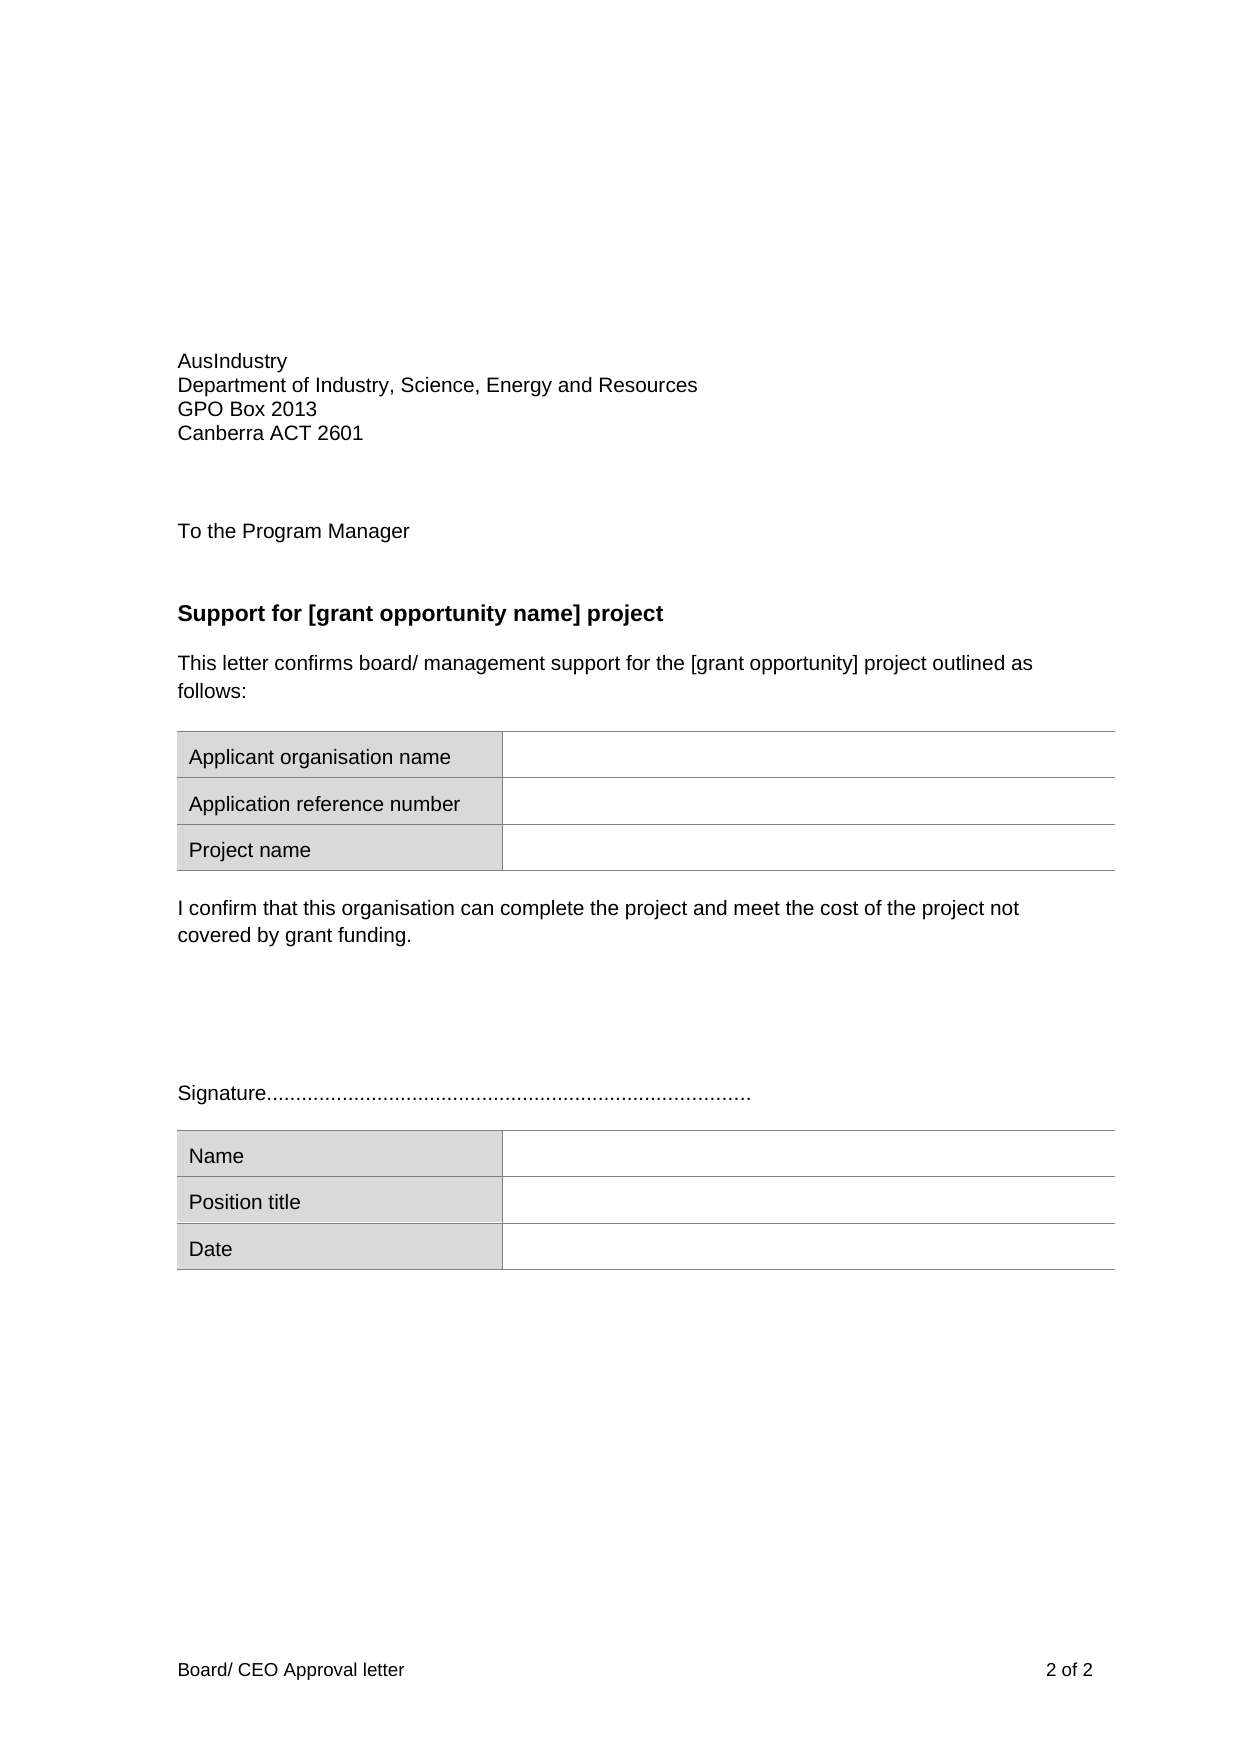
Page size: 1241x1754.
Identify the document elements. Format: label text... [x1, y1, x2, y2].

table_cell [503, 825, 1115, 870]
subtitle Support for [grant opportunity name] project [177, 597, 1092, 626]
table_header Applicant organisation name [177, 732, 502, 777]
table_header [503, 732, 1115, 777]
table_cell [503, 1177, 1115, 1222]
table_header Name [177, 1131, 502, 1176]
table_header [503, 1131, 1115, 1176]
table_cell Application reference number [177, 778, 502, 824]
table_cell Project name [177, 825, 502, 870]
text To the Program Manager [177, 519, 1092, 543]
text Signature [177, 1076, 1092, 1105]
text Canberra ACT 2601 [177, 420, 1092, 444]
text This letter confirms board/ management support for the [grant opportunity] project outlined as follows: [177, 651, 1092, 702]
text I confirm that this organisation can complete the project and meet the cost of the project not covered by grant funding. [177, 896, 1092, 947]
table_cell Position title [177, 1177, 502, 1222]
text Department of Industry, Science, Energy and Resources [177, 372, 1092, 396]
table_cell Date [177, 1224, 502, 1269]
table_cell [503, 1224, 1115, 1269]
text AusIndustry [177, 348, 1092, 372]
table_cell [503, 778, 1115, 824]
text GPO Box 2013 [177, 396, 1092, 420]
